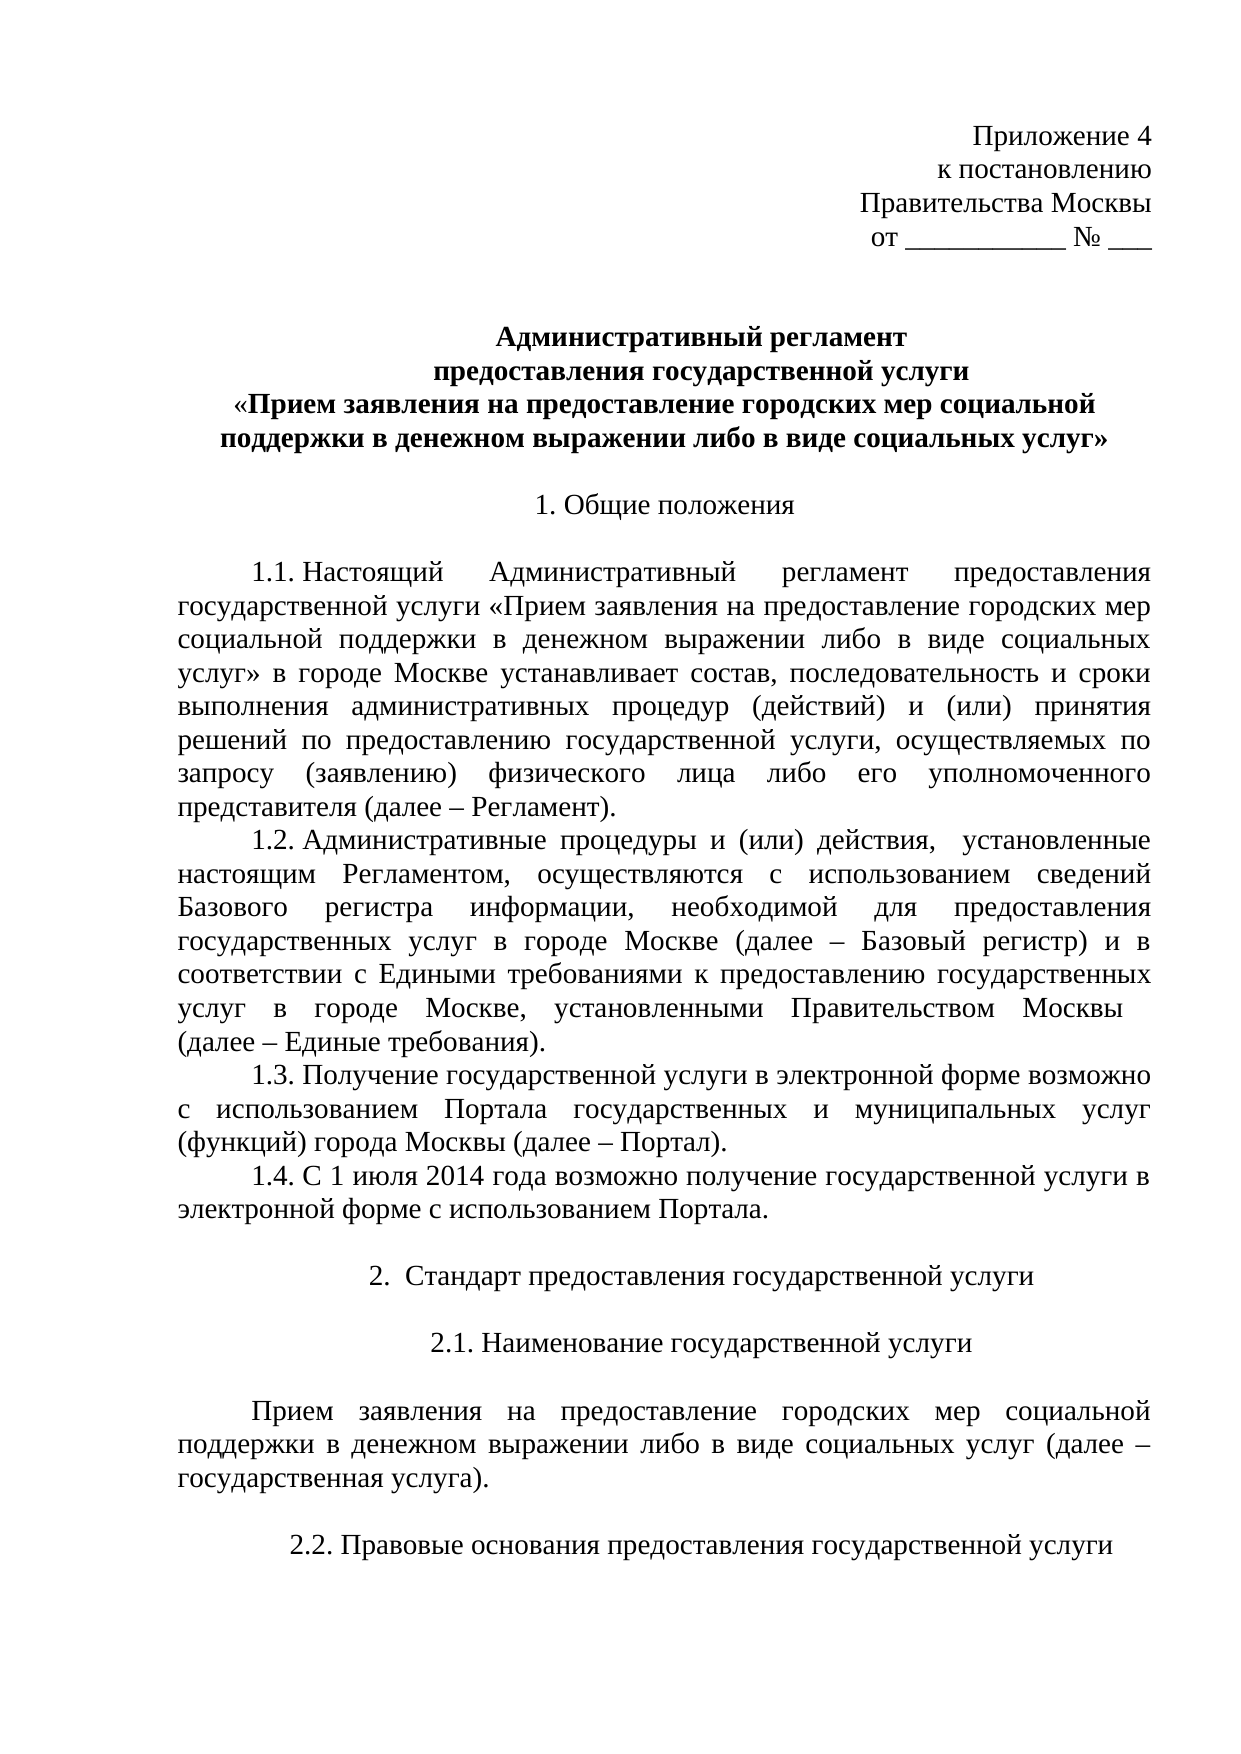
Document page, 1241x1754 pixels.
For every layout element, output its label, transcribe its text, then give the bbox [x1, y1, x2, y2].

list Получение государственной услуги в электронной форме возможно с использованием Портала государственных и муниципальных услуг (функций) города Москвы (далее – Портал). [177, 1057, 1152, 1158]
list Настоящий Административный регламент предоставления государственной услуги «Прием заявления на предоставление городских мер социальной поддержки в денежном выражении либо в виде социальных услуг» в городе Москве устанавливает состав, последовательность и сроки выполнения административных процедур (действий) и (или) принятия решений по предоставлению государственной услуги, осуществляемых по запросу (заявлению) физического лица либо его уполномоченного представителя (далее – Регламент). [177, 554, 1152, 822]
list С 1 июля 2014 года возможно получение государственной услуги в электронной форме с использованием Портала. [177, 1158, 1152, 1225]
text предоставления государственной услуги [177, 353, 1152, 386]
text 2.1. Наименование государственной услуги [177, 1326, 1152, 1359]
text Административный регламент [177, 319, 1152, 353]
text 1. Общие положения [177, 487, 1152, 521]
text Правительства Москвы [177, 185, 1152, 219]
list Административные процедуры и (или) действия, установленные настоящим Регламентом, осуществляются с использованием сведений Базового регистра информации, необходимой для предоставления государственных услуг в городе Москве (далее – Базовый регистр) и в соответствии с Едиными требованиями к предоставлению государственных услуг в городе Москве, установленными Правительством Москвы (далее – Единые требования). [177, 822, 1152, 1057]
text 2.2. Правовые основания предоставления государственной услуги [177, 1527, 1152, 1560]
text к постановлению [177, 152, 1152, 185]
text Прием заявления на предоставление городских мер социальной поддержки в денежном выражении либо в виде социальных услуг (далее – государственная услуга). [177, 1393, 1152, 1493]
text 2. Стандарт предоставления государственной услуги [177, 1258, 1152, 1292]
text «Прием заявления на предоставление городских мер социальной поддержки в денежном выражении либо в виде социальных услуг» [177, 386, 1152, 453]
text от ___________ № ___ [177, 219, 1152, 252]
text Приложение 4 [177, 118, 1152, 152]
